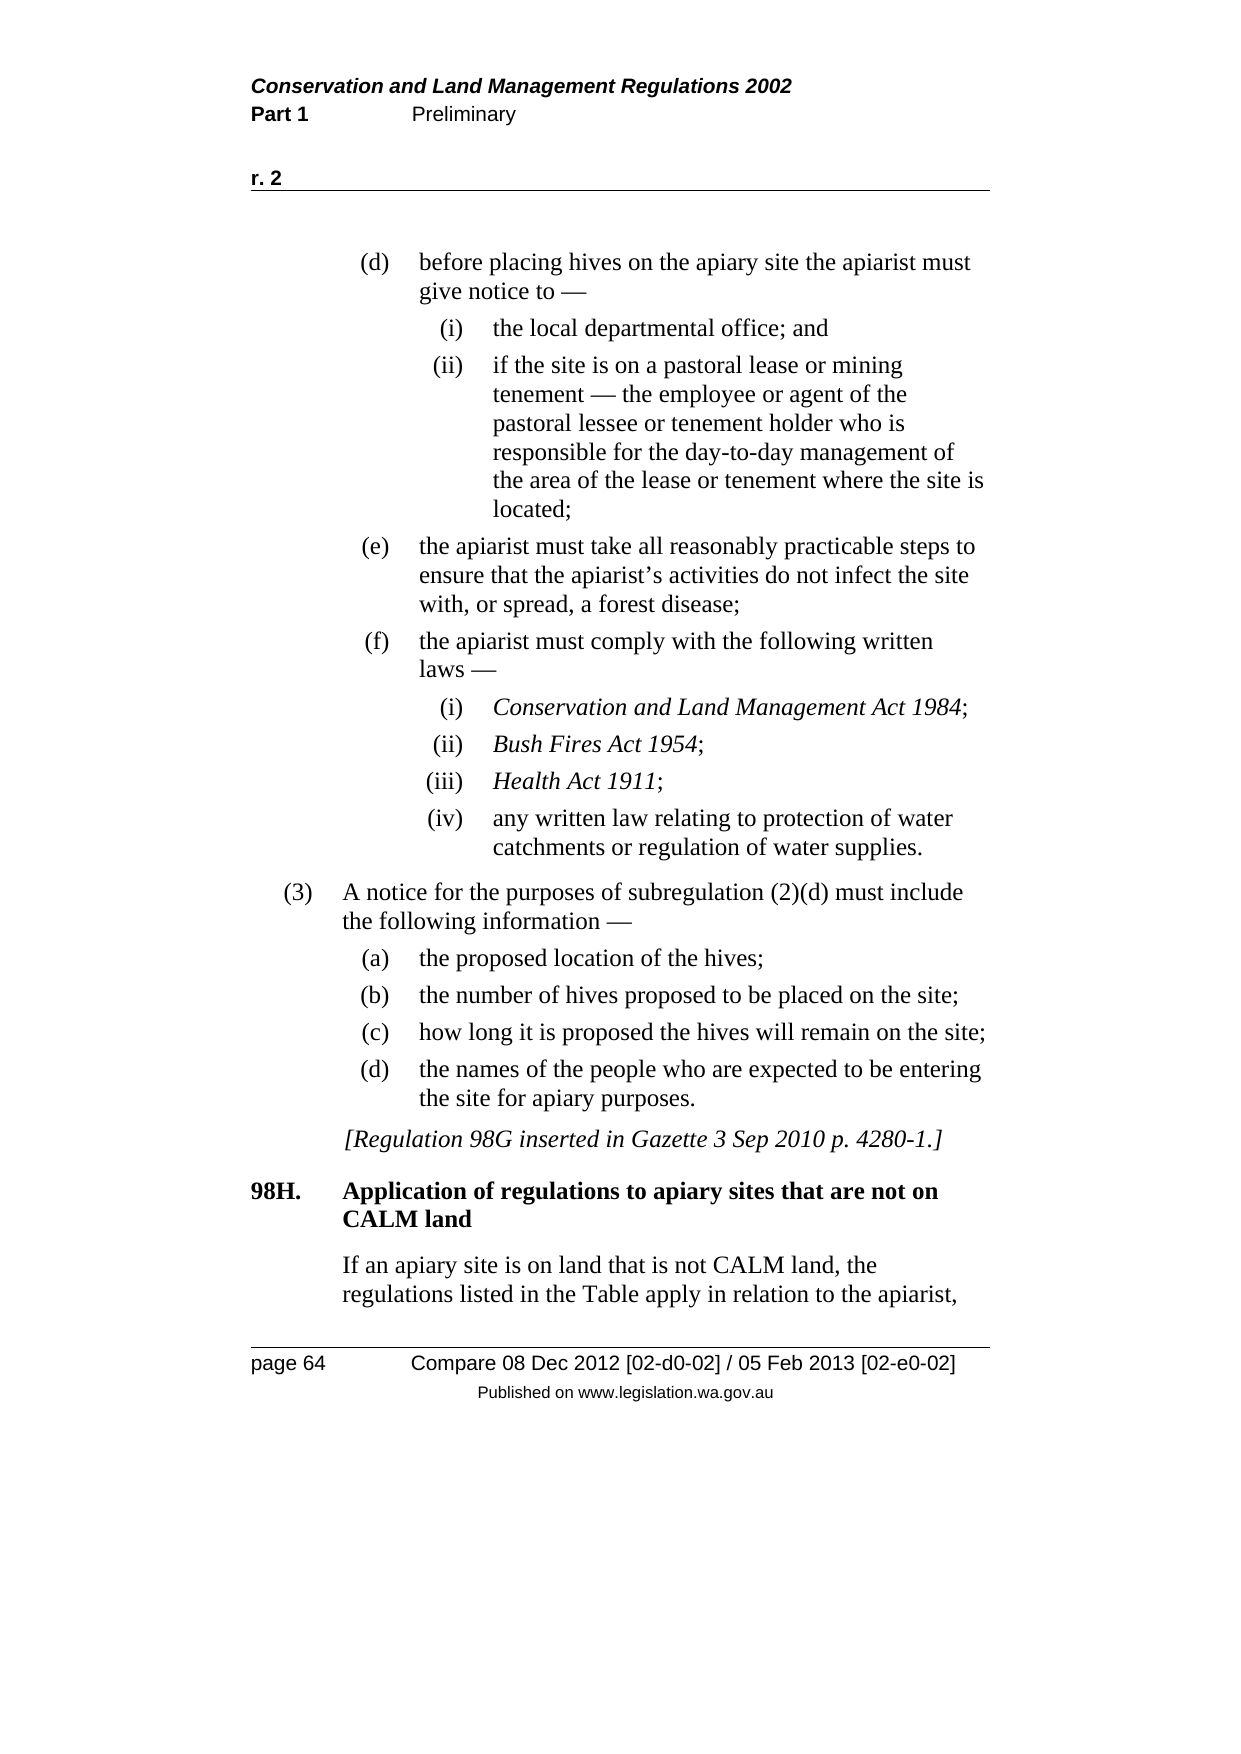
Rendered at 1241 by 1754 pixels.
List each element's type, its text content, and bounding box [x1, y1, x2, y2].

text (3) A notice for the purposes of subregulation (2)(d) must include the following information — [251, 877, 990, 934]
text (ii) Bush Fires Act 1954; [251, 729, 990, 757]
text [251, 1250, 990, 1307]
text (d) the names of the people who are expected to be entering the site for apiary purposes. [251, 1054, 990, 1112]
text (f) the apiarist must comply with the following written laws — [251, 626, 990, 683]
text (i) Conservation and Land Management Act 1984; [251, 692, 990, 720]
text (a) the proposed location of the hives; [251, 943, 990, 972]
text (iii) Health Act 1911; [251, 766, 990, 794]
subtitle 98H. Application of regulations to apiary sites that are not on CALM land [251, 1176, 990, 1233]
text (ii) if the site is on a pastoral lease or mining tenement — the employee or agent of the pastoral lessee or tenement holder who is responsible for the day-to-day management of the area of the lease or tenement where the site is located; [251, 350, 990, 523]
text (d) before placing hives on the apiary site the apiarist must give notice to — [251, 247, 990, 305]
text (c) how long it is proposed the hives will remain on the site; [251, 1017, 990, 1046]
text (b) the number of hives proposed to be placed on the site; [251, 980, 990, 1009]
text (i) the local departmental office; and [251, 313, 990, 342]
text (e) the apiarist must take all reasonably practicable steps to ensure that the apiarist’s activities do not infect the site with, or spread, a forest disease; [251, 531, 990, 617]
text (iv) any written law relating to protection of water catchments or regulation of water supplies. [251, 803, 990, 860]
text [Regulation 98G inserted in Gazette 3 Sep 2010 p. 4280-1.] [251, 1124, 990, 1153]
